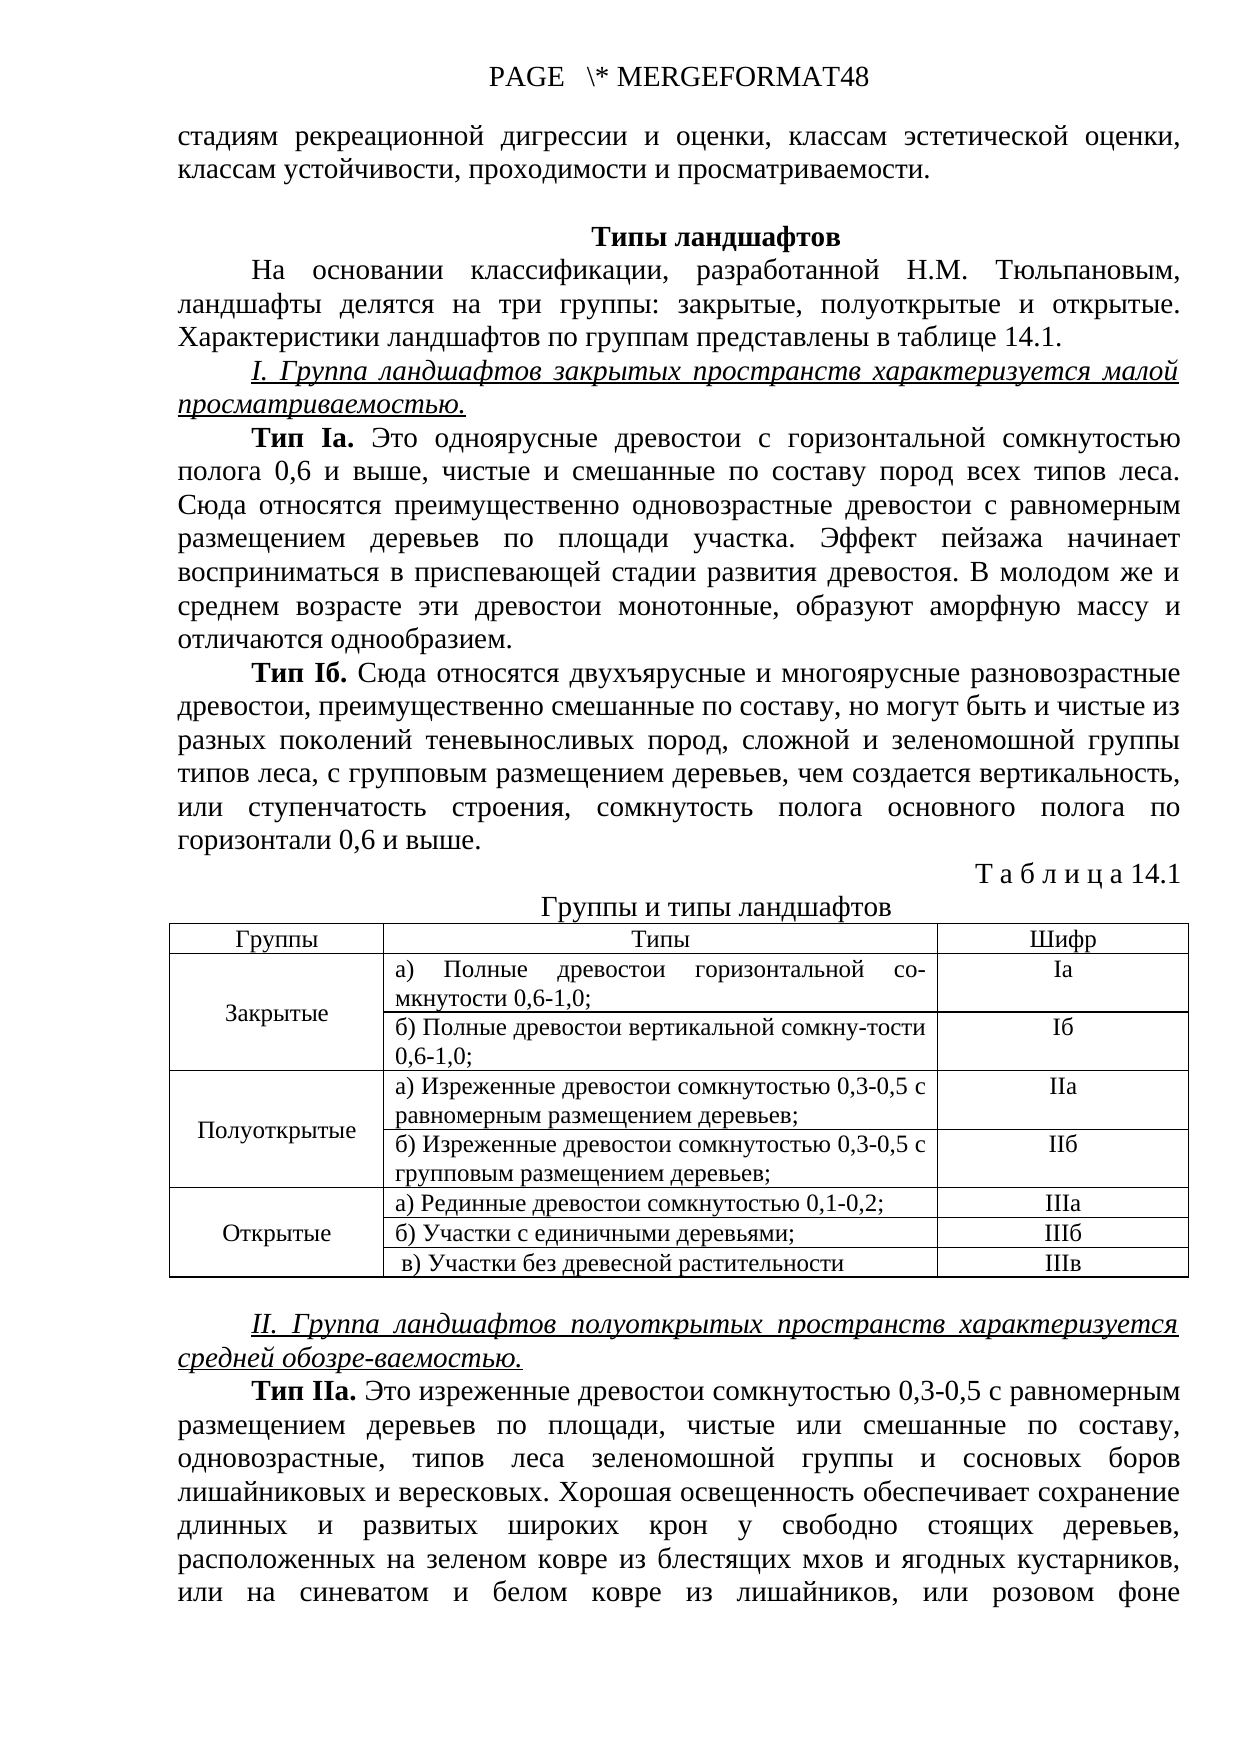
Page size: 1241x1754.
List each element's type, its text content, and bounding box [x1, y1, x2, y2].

table_cell б) Участки с единичными деревьями; [384, 1218, 937, 1247]
table_cell б) Полные древостои вертикальной сомкну-тости 0,6-1,0; [384, 1013, 937, 1070]
table_cell а) Изреженные древостои сомкнутостью 0,3-0,5 с равномерным размещением деревьев; [384, 1071, 937, 1128]
text I. Группа ландшафтов закрытых пространств характеризуется малой просматриваемостью. [177, 353, 1181, 420]
table_cell Iб [938, 1013, 1188, 1070]
table_cell Закрытые [170, 954, 383, 1070]
table_header Шифр [938, 924, 1188, 953]
text На основании классификации, разработанной Н.М. Тюльпановым, ландшафты делятся на три группы: закрытые, полуоткрытые и открытые. Характеристики ландшафтов по группам представлены в таблице 14.1. [177, 252, 1181, 353]
table_cell в) Участки без древесной растительности [384, 1248, 937, 1276]
table_cell IIIб [938, 1218, 1188, 1247]
table_cell а) Рединные древостои сомкнутостью 0,1-0,2; [384, 1188, 937, 1217]
table_cell IIIв [938, 1248, 1188, 1276]
table_header Группы [170, 924, 383, 953]
table_cell Полуоткрытые [170, 1071, 383, 1187]
table_cell б) Изреженные древостои сомкнутостью 0,3-0,5 с групповым размещением деревьев; [384, 1130, 937, 1187]
table_cell Открытые [170, 1188, 383, 1276]
text Группы и типы ландшафтов [177, 889, 1181, 923]
text Тип Iа. Это одноярусные древостои с горизонтальной сомкнутостью полога 0,6 и выше, чистые и смешанные по составу пород всех типов леса. Сюда относятся преимущественно одновозрастные древостои с равномерным размещением деревьев по площади участка. Эффект пейзажа начинает восприниматься в приспевающей стадии развития древостоя. В молодом же и среднем возрасте эти древостои монотонные, образуют аморфную массу и отличаются однообразием. [177, 420, 1181, 655]
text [177, 1373, 1181, 1608]
table_cell а) Полные древостои горизонтальной со-мкнутости 0,6-1,0; [384, 954, 937, 1011]
text II. Группа ландшафтов полуоткрытых пространств характеризуется средней обозре-ваемостью. [177, 1306, 1181, 1373]
text Т а б л и ц а 14.1 [177, 856, 1181, 889]
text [177, 118, 1181, 185]
table_cell IIIа [938, 1188, 1188, 1217]
table_cell IIа [938, 1071, 1188, 1128]
text Тип Iб. Сюда относятся двухъярусные и многоярусные разновозрастные древостои, преимущественно смешанные по составу, но могут быть и чистые из разных поколений теневыносливых пород, сложной и зеленомошной группы типов леса, с групповым размещением деревьев, чем создается вертикальность, или ступенчатость строения, сомкнутость полога основного полога по горизонтали 0,6 и выше. [177, 655, 1181, 856]
table_cell IIб [938, 1130, 1188, 1187]
text Типы ландшафтов [177, 219, 1181, 252]
table_header Типы [384, 924, 937, 953]
table_cell Iа [938, 954, 1188, 1011]
